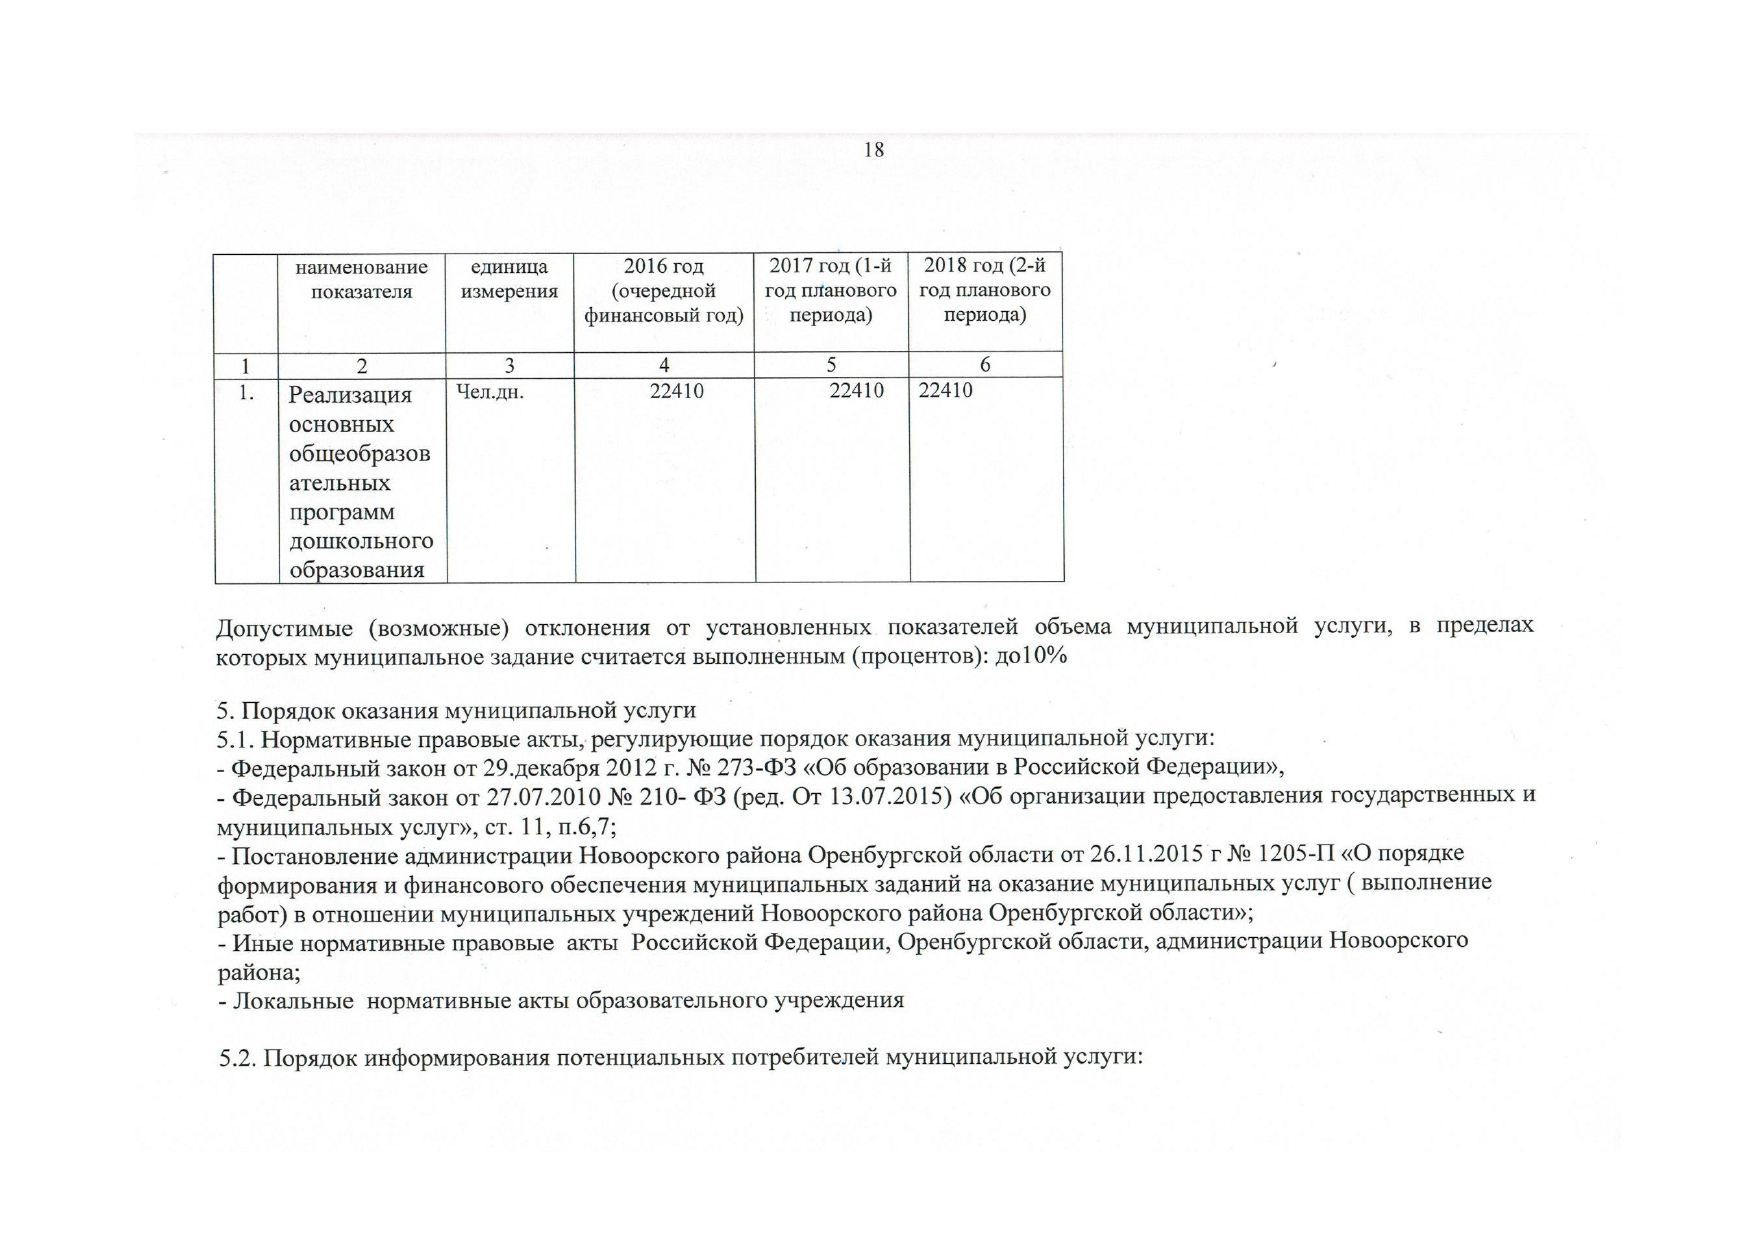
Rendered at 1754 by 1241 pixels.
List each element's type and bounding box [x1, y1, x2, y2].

picture [118, 118, 1636, 1152]
